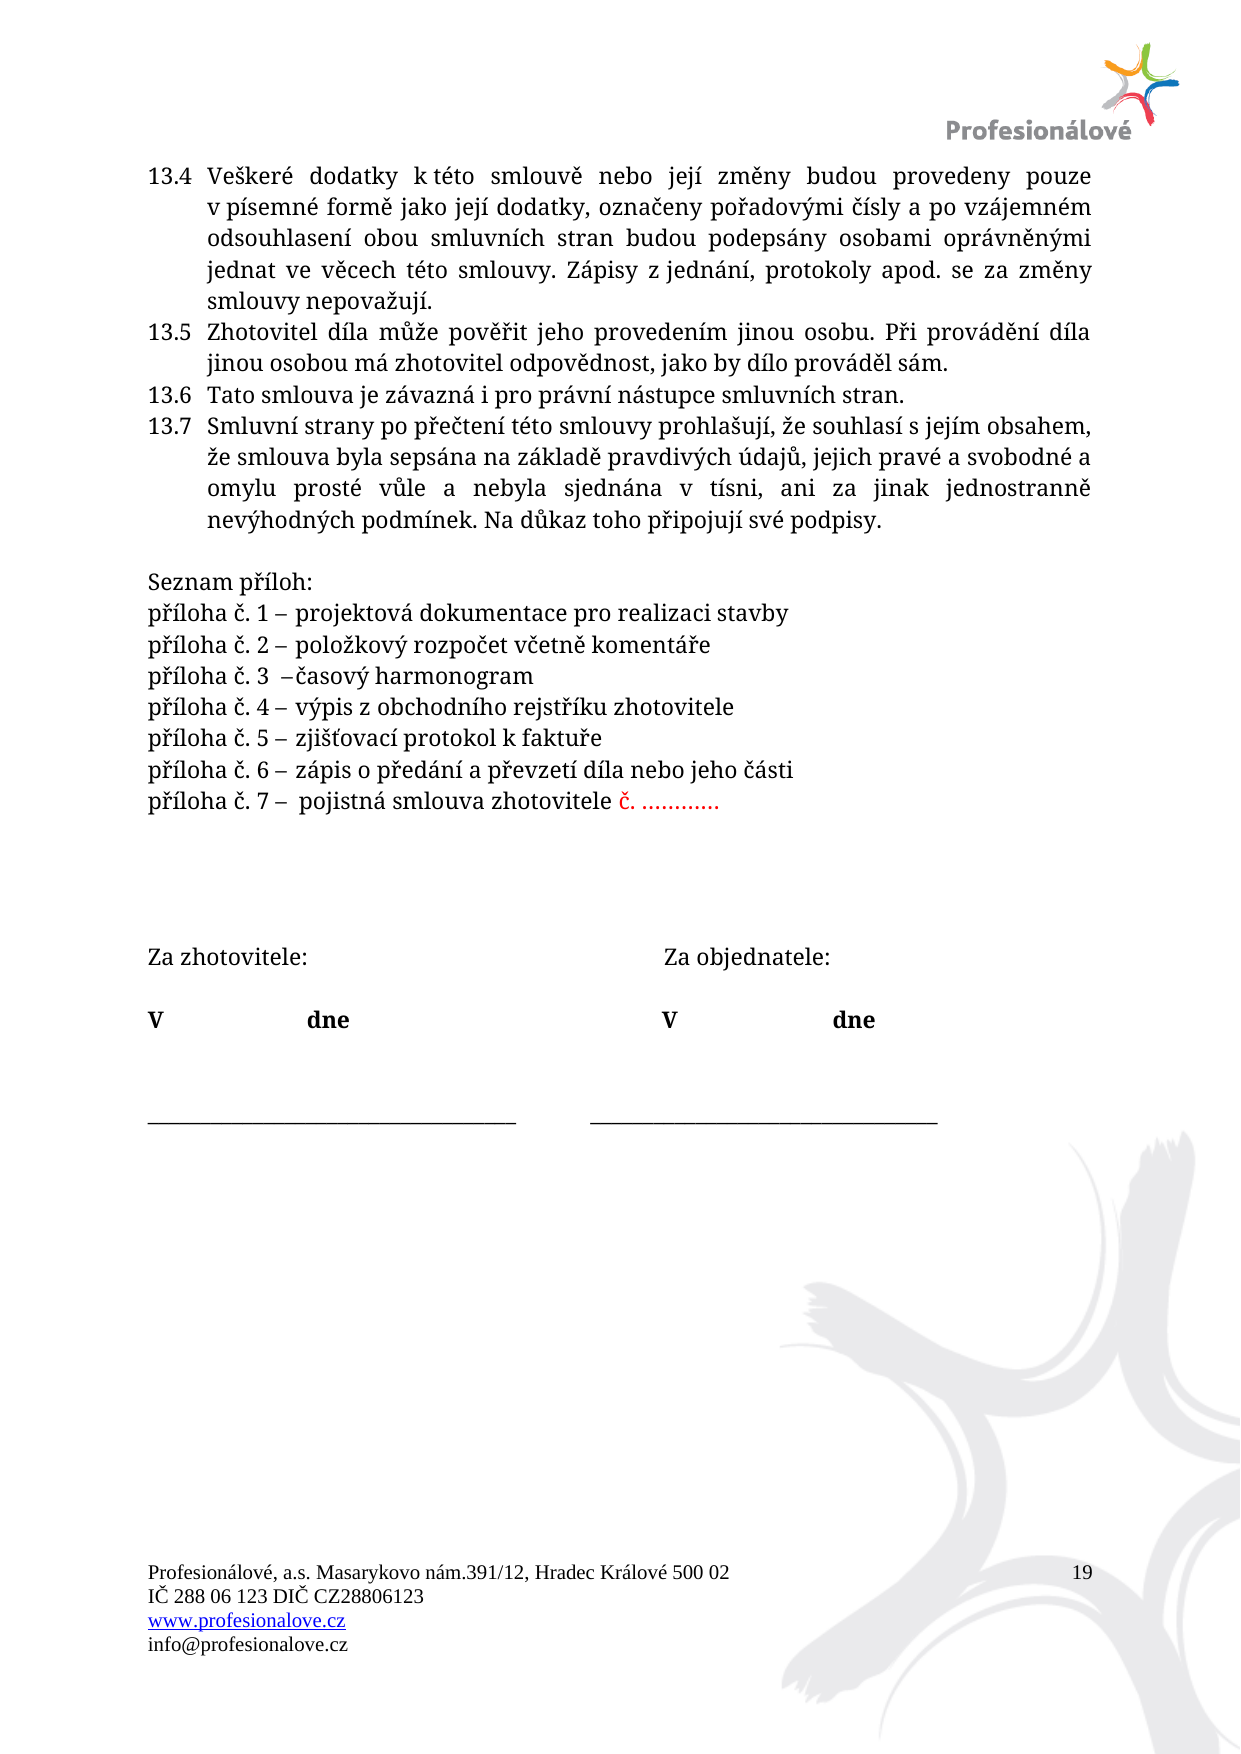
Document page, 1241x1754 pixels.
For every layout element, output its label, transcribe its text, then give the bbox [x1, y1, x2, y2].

list Zhotovitel díla může pověřit jeho provedením jinou osobu. Při provádění díla jinou osobou má zhotovitel odpovědnost, jako by dílo prováděl sám. [148, 316, 1092, 378]
text příloha č. 4 – výpis z obchodního rejstříku zhotovitele [148, 691, 1092, 722]
picture [928, 31, 1185, 149]
text Seznam příloh: [148, 566, 1092, 597]
text příloha č. 2 – položkový rozpočet včetně komentáře [148, 628, 1092, 660]
text Za zhotovitele: Za objednatele: [148, 941, 1092, 972]
text V dne V dne [148, 1003, 1092, 1035]
list Smluvní strany po přečtení této smlouvy prohlašují, že souhlasí s jejím obsahem, že smlouva byla sepsána na základě pravdivých údajů, jejich pravé a svobodné a omylu prosté vůle a nebyla sjednána v tísni, ani za jinak jednostranně nevýhodných podmínek. Na důkaz toho připojují své podpisy. [148, 410, 1092, 535]
picture [779, 1097, 1240, 1754]
text příloha č. 6 – zápis o předání a převzetí díla nebo jeho části [148, 753, 1092, 785]
text příloha č. 1 – projektová dokumentace pro realizaci stavby [148, 597, 1092, 628]
text příloha č. 7 – pojistná smlouva zhotovitele č. ………… [148, 785, 1092, 816]
list Tato smlouva je závazná i pro právní nástupce smluvních stran. [148, 378, 1092, 410]
list Veškeré dodatky k této smlouvě nebo její změny budou provedeny pouze v písemné formě jako její dodatky, označeny pořadovými čísly a po vzájemném odsouhlasení obou smluvních stran budou podepsány osobami oprávněnými jednat ve věcech této smlouvy. Zápisy z jednání, protokoly apod. se za změny smlouvy nepovažují. [148, 160, 1092, 316]
text příloha č. 3 – časový harmonogram [148, 660, 1092, 691]
text příloha č. 5 – zjišťovací protokol k faktuře [148, 722, 1092, 753]
text ___________________________________ _________________________________ [148, 1097, 1092, 1128]
